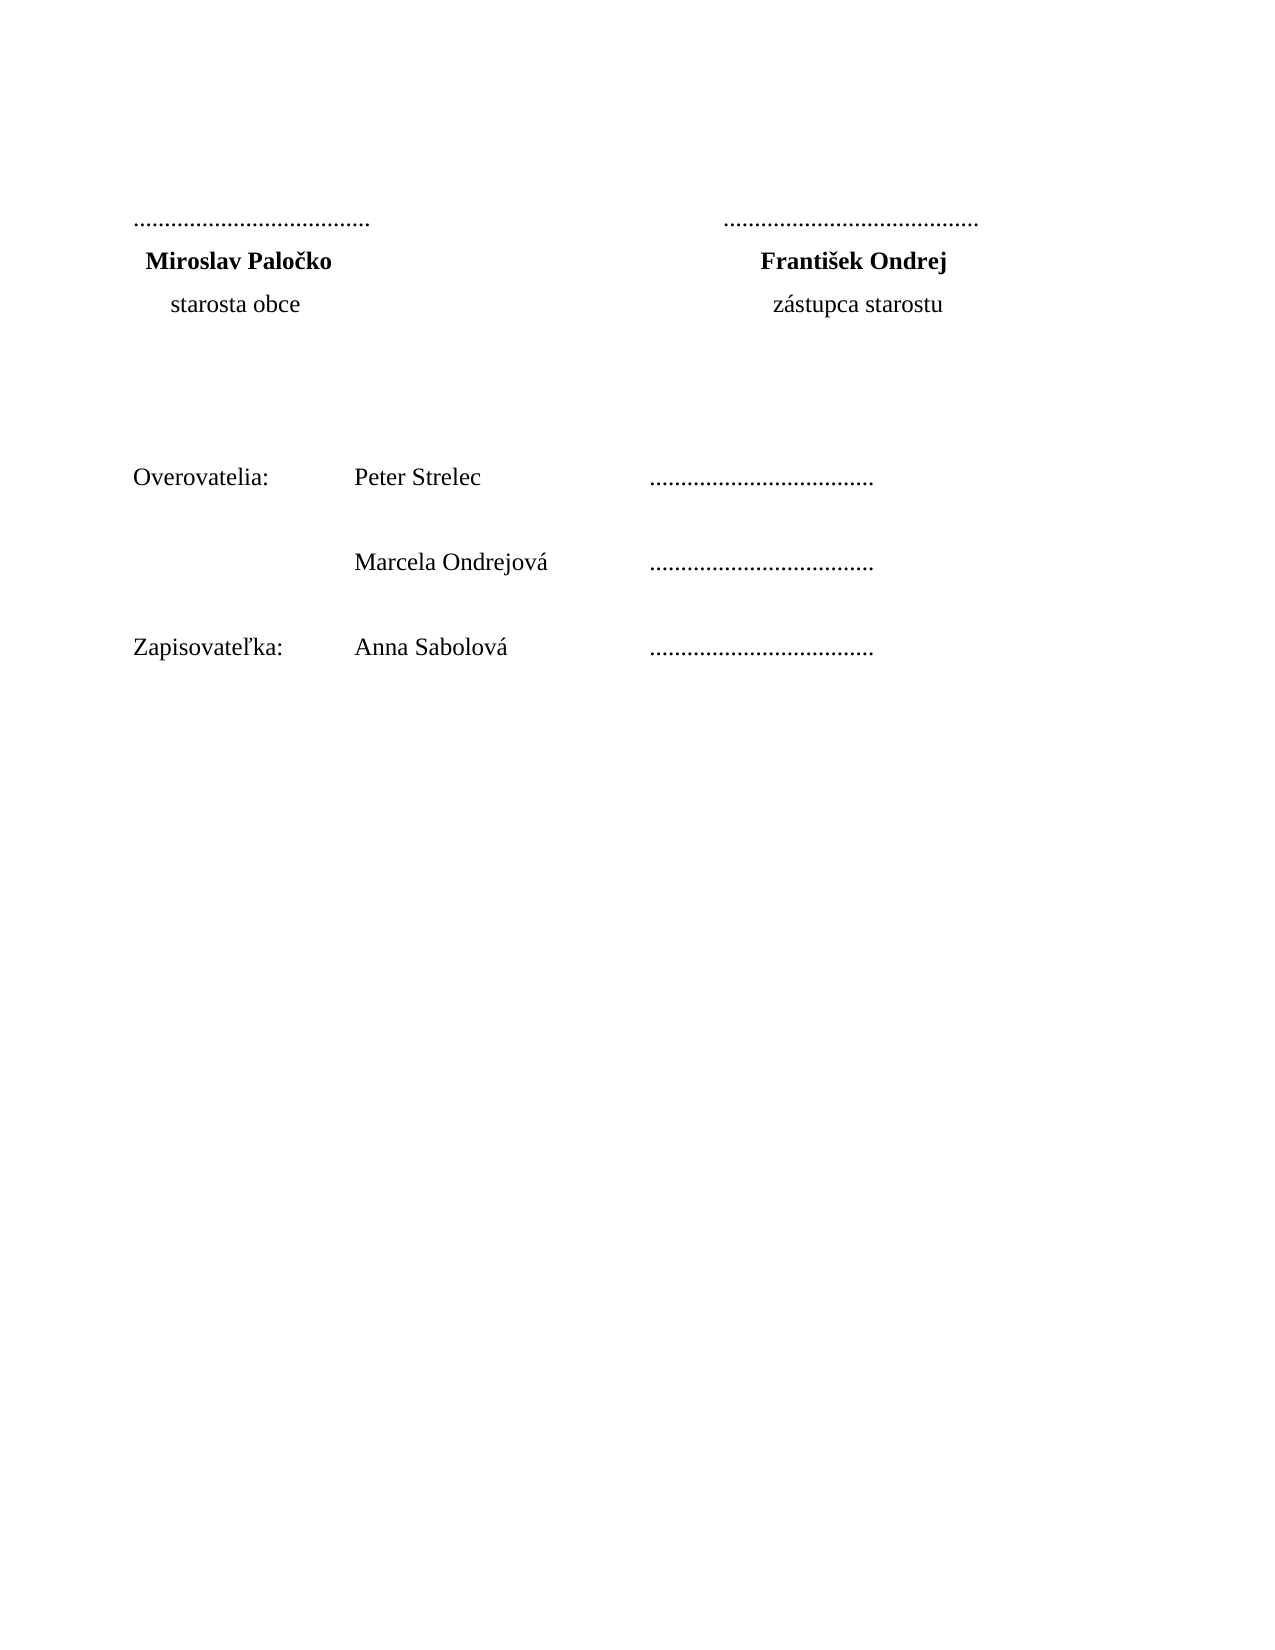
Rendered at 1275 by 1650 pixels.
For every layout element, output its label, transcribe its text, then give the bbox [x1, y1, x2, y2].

text Overovatelia: Peter Strelec .................................... [133, 462, 1137, 491]
text Miroslav Paločko František Ondrej [133, 246, 1137, 275]
text ...................................... ......................................... [133, 203, 1137, 232]
text Marcela Ondrejová .................................... [280, 547, 1137, 576]
text starosta obce zástupca starostu [133, 289, 1137, 318]
text Zapisovateľka: Anna Sabolová .................................... [133, 632, 1137, 661]
